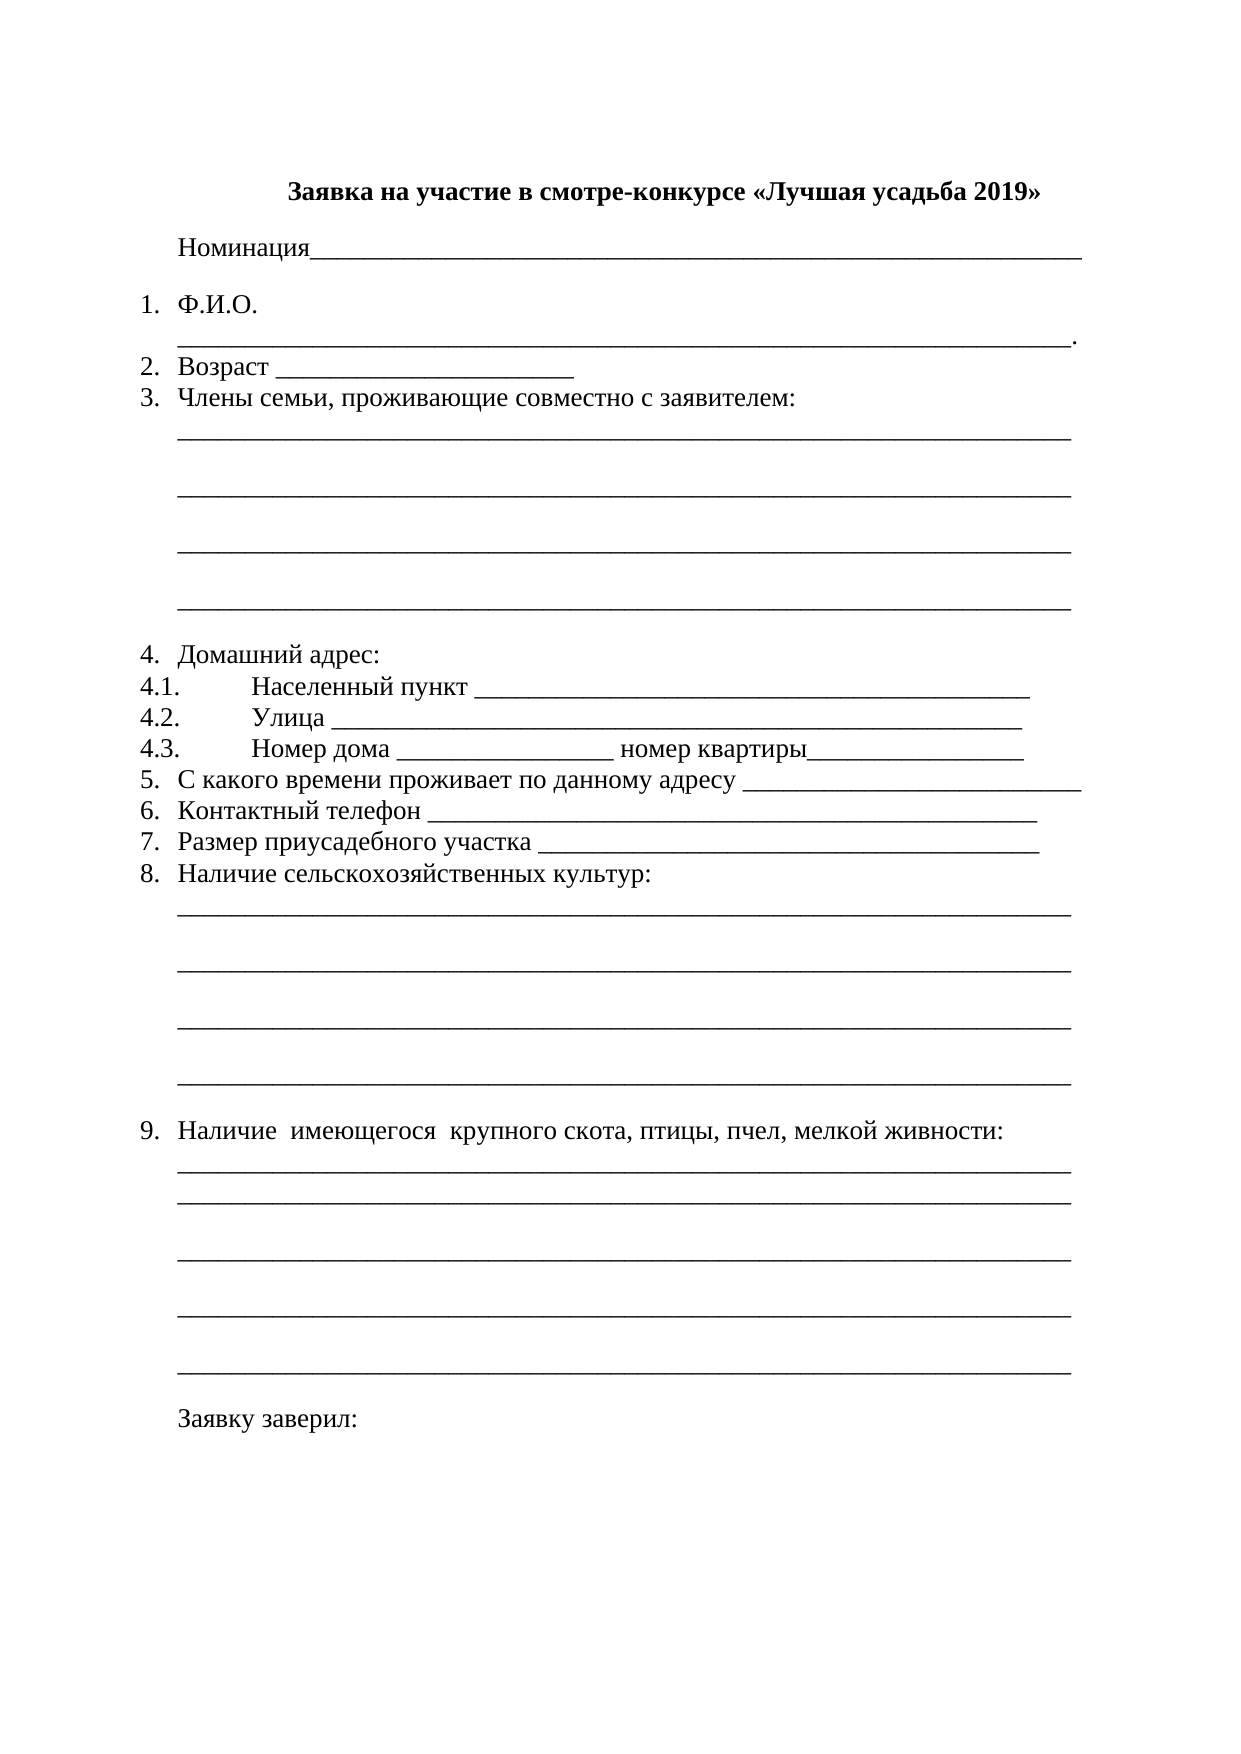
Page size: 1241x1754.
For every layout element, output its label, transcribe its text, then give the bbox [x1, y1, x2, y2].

list Возраст ______________________ [140, 350, 1152, 381]
text __________________________________________________________________ [177, 412, 1152, 443]
list Контактный телефон _____________________________________________ [140, 794, 1152, 826]
text __________________________________________________________________ [177, 944, 1152, 976]
text __________________________________________________________________ [177, 1233, 1152, 1264]
text Номинация_________________________________________________________ [177, 231, 1152, 262]
text __________________________________________________________________ [177, 1057, 1152, 1089]
list Члены семьи, проживающие совместно с заявителем: [140, 381, 1152, 412]
list Ф.И.О. __________________________________________________________________. [140, 288, 1152, 350]
text Заявка на участие в смотре-конкурсе «Лучшая усадьба 2019» [177, 175, 1152, 206]
text __________________________________________________________________ [177, 469, 1152, 500]
text __________________________________________________________________ [177, 1346, 1152, 1377]
text __________________________________________________________________ [177, 526, 1152, 557]
text __________________________________________________________________ [177, 888, 1152, 919]
list Домашний адрес: [140, 639, 1152, 670]
list Номер дома ________________ номер квартиры________________ [140, 732, 1152, 763]
text __________________________________________________________________ [177, 1289, 1152, 1321]
list Наличие сельскохозяйственных культур: [140, 857, 1152, 888]
list Размер приусадебного участка _____________________________________ [140, 826, 1152, 857]
text __________________________________________________________________ [177, 582, 1152, 613]
list Наличие имеющегося крупного скота, птицы, пчел, мелкой живности: __________________________________________________________________ [140, 1114, 1152, 1176]
list С какого времени проживает по данному адресу _________________________ [140, 763, 1152, 794]
text __________________________________________________________________ [177, 1001, 1152, 1032]
text Заявку заверил: [177, 1403, 1152, 1434]
text __________________________________________________________________ [177, 1176, 1152, 1207]
list Населенный пункт _________________________________________ [140, 670, 1152, 701]
list Улица ___________________________________________________ [140, 701, 1152, 732]
